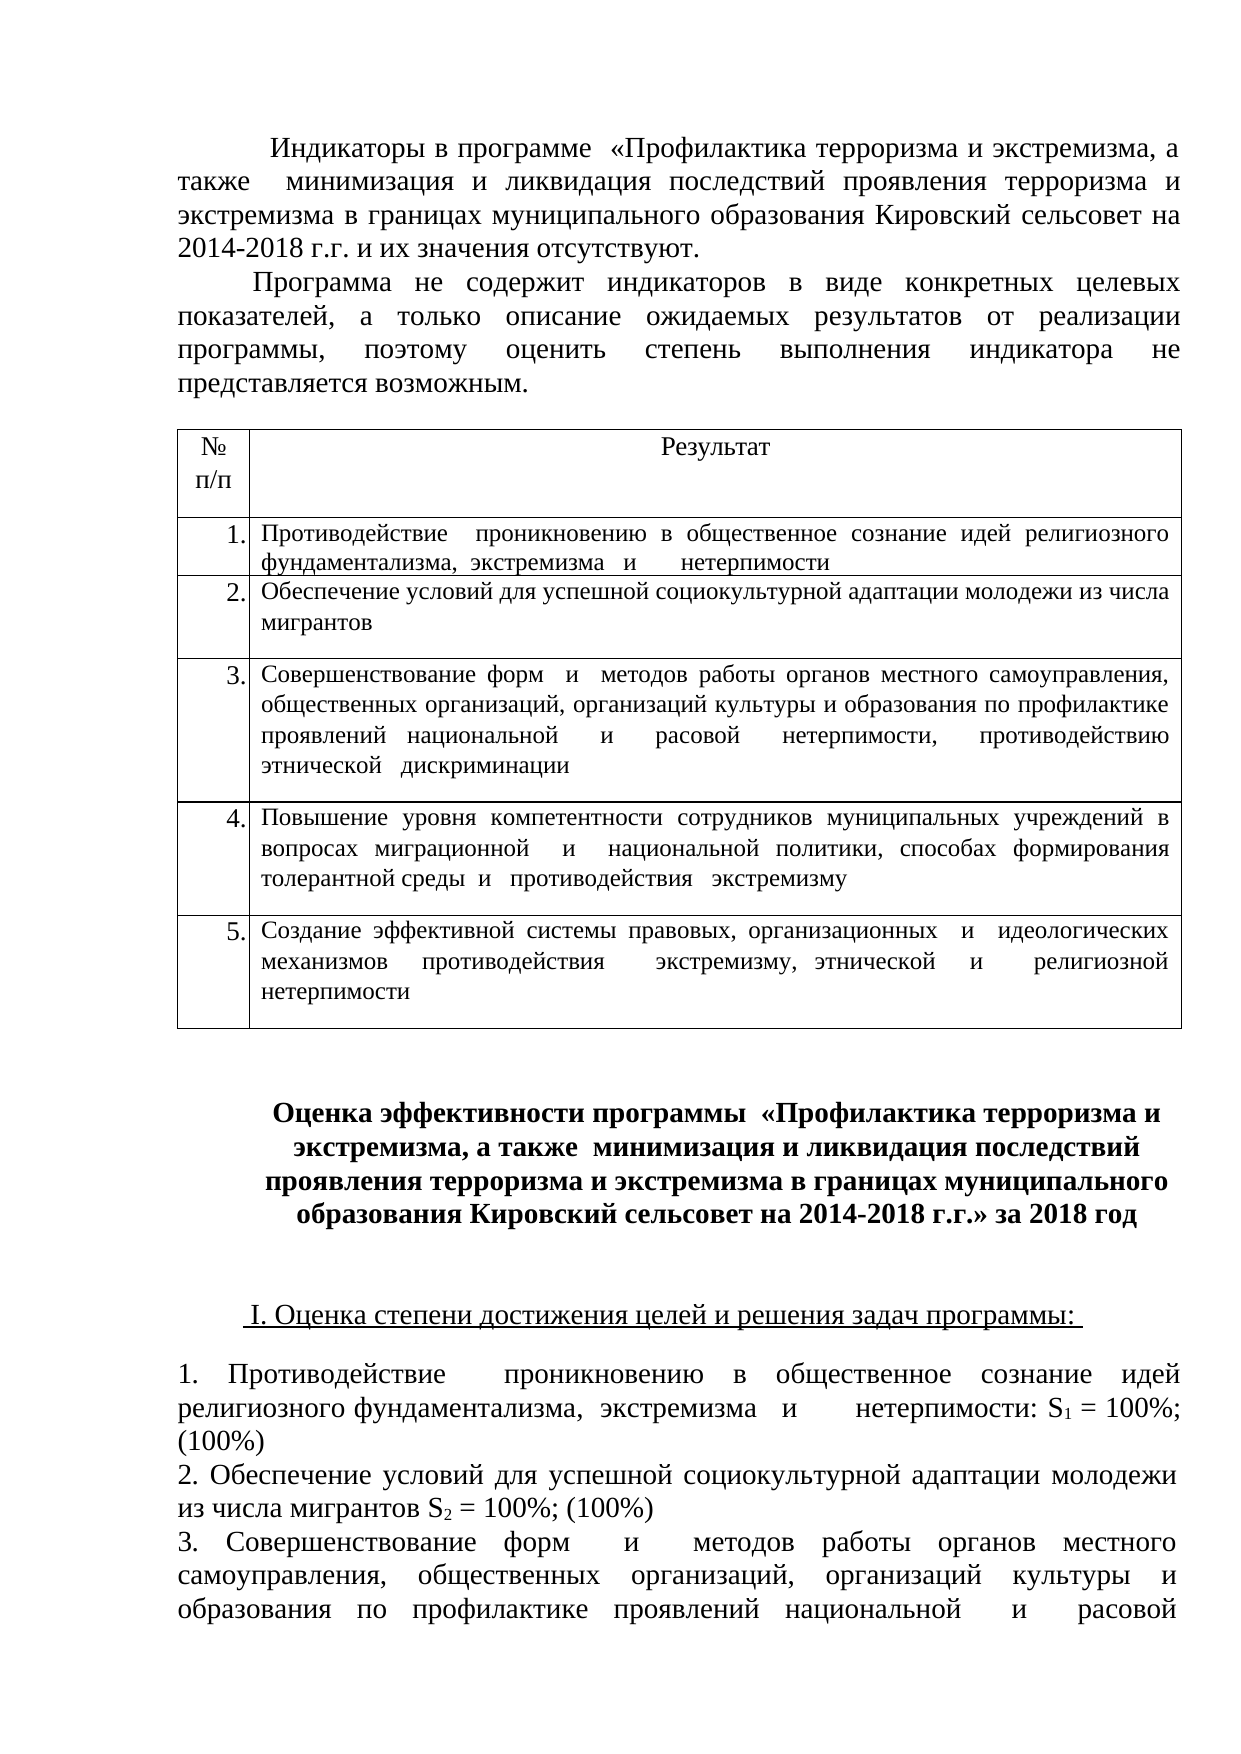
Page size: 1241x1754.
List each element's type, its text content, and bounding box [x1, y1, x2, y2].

table_cell [178, 803, 249, 914]
table_header № п/п [178, 430, 249, 517]
table_header Результат [250, 430, 1181, 517]
table_cell [178, 916, 249, 1027]
table_cell Обеспечение условий для успешной социокультурной адаптации молодежи из числа мигрантов [250, 576, 1181, 658]
text Программа не содержит индикаторов в виде конкретных целевых показателей, а только описание ожидаемых результатов от реализации программы, поэтому оценить степень выполнения индикатора не представляется возможным. [177, 264, 1181, 398]
table_cell Совершенствование форм и методов работы органов местного самоуправления, общественных организаций, организаций культуры и образования по профилактике проявлений национальной и расовой нетерпимости, противодействию этнической дискриминации [250, 659, 1181, 801]
text 2. Обеспечение условий для успешной социокультурной адаптации молодежи из числа мигрантов S2 = 100%; (100%) [177, 1457, 1178, 1524]
text Индикаторы в программе «Профилактика терроризма и экстремизма, а также минимизация и ликвидация последствий проявления терроризма и экстремизма в границах муниципального образования Кировский сельсовет на 2014-2018 г.г. и их значения отсутствуют. [177, 130, 1181, 264]
table_cell Повышение уровня компетентности сотрудников муниципальных учреждений в вопросах миграционной и национальной политики, способах формирования толерантной среды и противодействия экстремизму [250, 803, 1181, 914]
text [177, 1524, 1178, 1624]
table_cell [178, 576, 249, 658]
text 1. Противодействие проникновению в общественное сознание идей религиозного фундаментализма, экстремизма и нетерпимости: S1 = 100%; (100%) [177, 1356, 1181, 1457]
table_cell [178, 518, 249, 575]
text I. Оценка степени достижения целей и решения задач программы: [177, 1297, 1181, 1330]
table_cell Противодействие проникновению в общественное сознание идей религиозного фундаментализма, экстремизма и нетерпимости [250, 518, 1181, 575]
list Оценка эффективности программы «Профилактика терроризма и экстремизма, а также минимизация и ликвидация последствий проявления терроризма и экстремизма в границах муниципального образования Кировский сельсовет на 2014-2018 г.г.» за 2018 год [252, 1096, 1181, 1230]
table_cell Создание эффективной системы правовых, организационных и идеологических механизмов противодействия экстремизму, этнической и религиозной нетерпимости [250, 916, 1181, 1027]
table_cell [178, 659, 249, 801]
